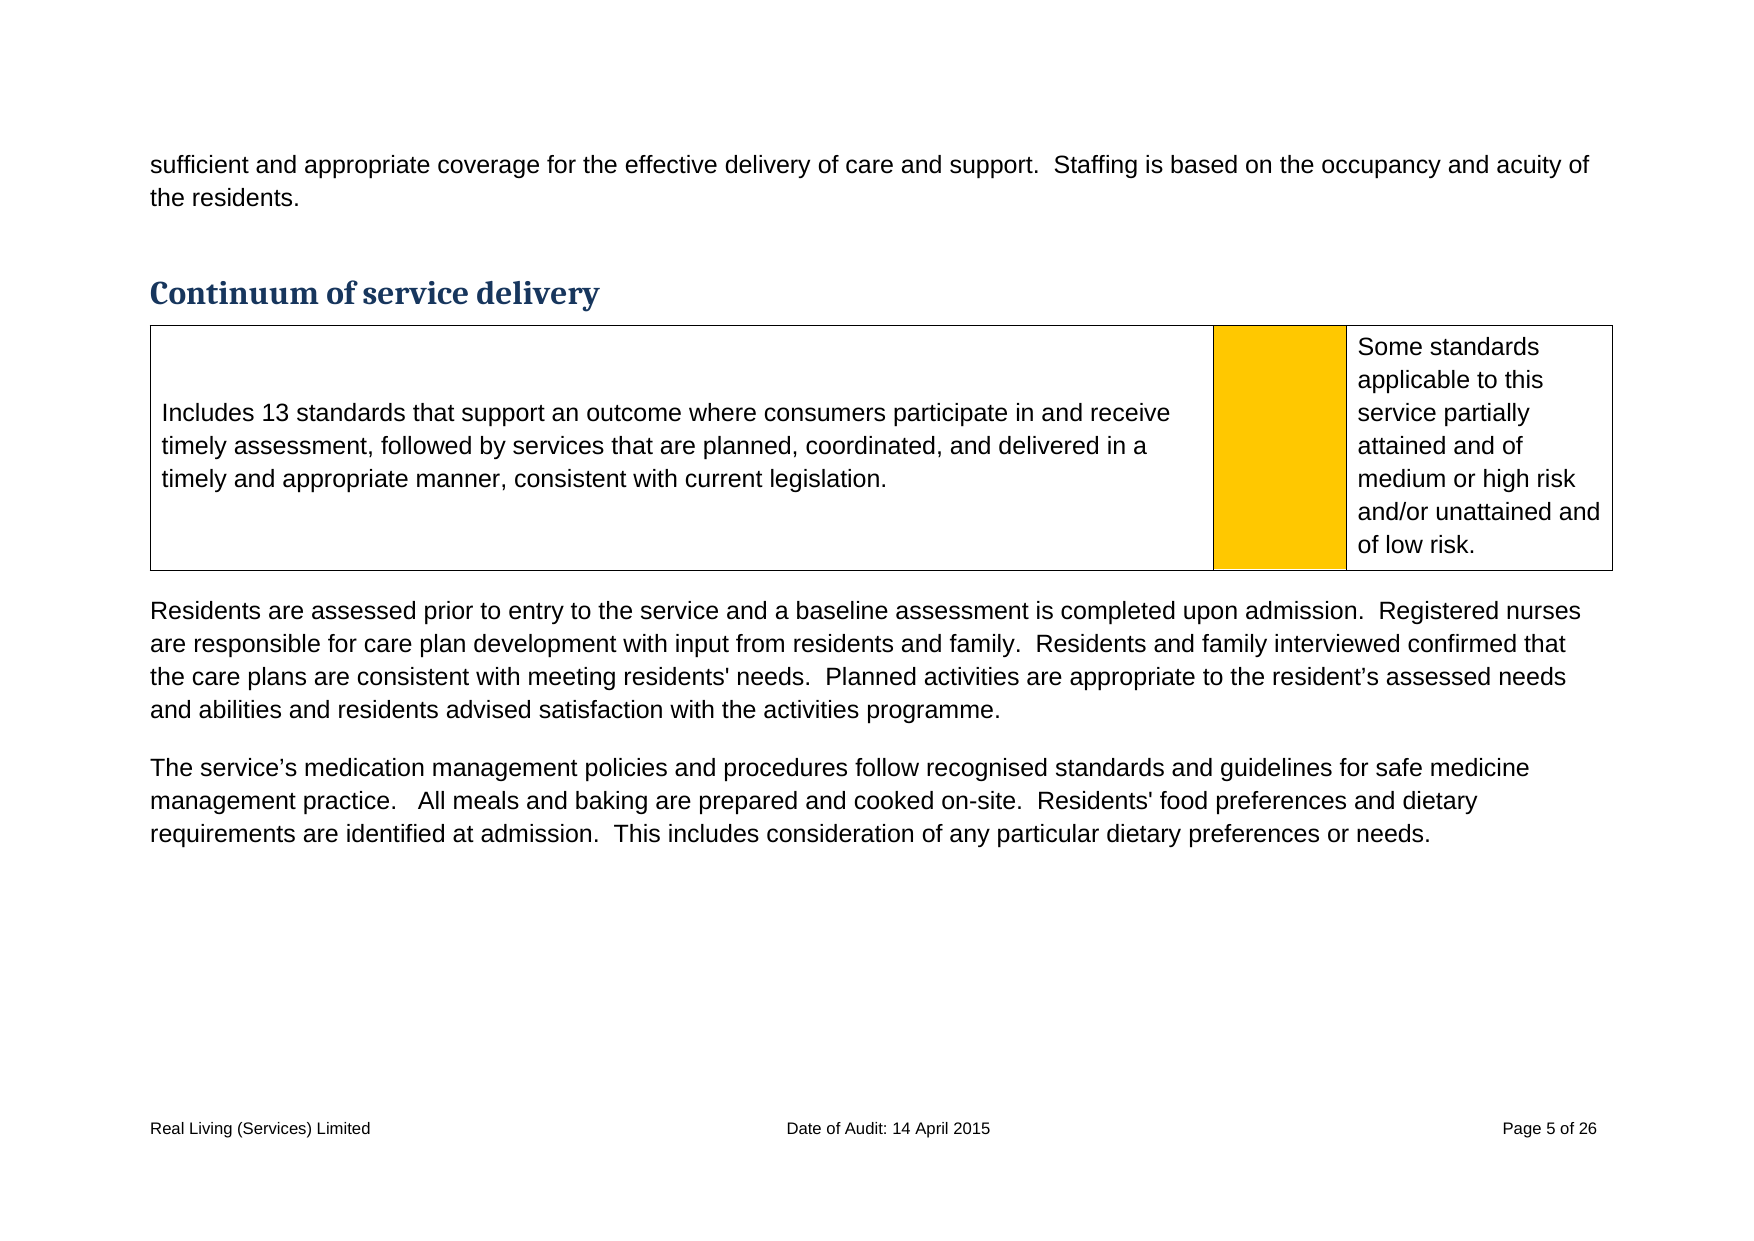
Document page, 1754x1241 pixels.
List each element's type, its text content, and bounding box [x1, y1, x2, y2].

table_header [1214, 326, 1346, 569]
text Residents are assessed prior to entry to the service and a baseline assessment is completed upon admission. Registered nurses are responsible for care plan development with input from residents and family. Residents and family interviewed confirmed that the care plans are consistent with meeting residents' needs. Planned activities are appropriate to the resident’s assessed needs and abilities and residents advised satisfaction with the activities programme. [150, 596, 1604, 723]
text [150, 150, 1604, 212]
text The service’s medication management policies and procedures follow recognised standards and guidelines for safe medicine management practice. All meals and baking are prepared and cooked on-site. Residents' food preferences and dietary requirements are identified at admission. This includes consideration of any particular dietary preferences or needs. [150, 753, 1604, 847]
table_header Includes 13 standards that support an outcome where consumers participate in and receive timely assessment, followed by services that are planned, coordinated, and delivered in a timely and appropriate manner, consistent with current legislation. [151, 326, 1213, 569]
table_header Some standards applicable to this service partially attained and of medium or high risk and/or unattained and of low risk. [1347, 326, 1612, 569]
subtitle Continuum of service delivery [150, 274, 1604, 312]
